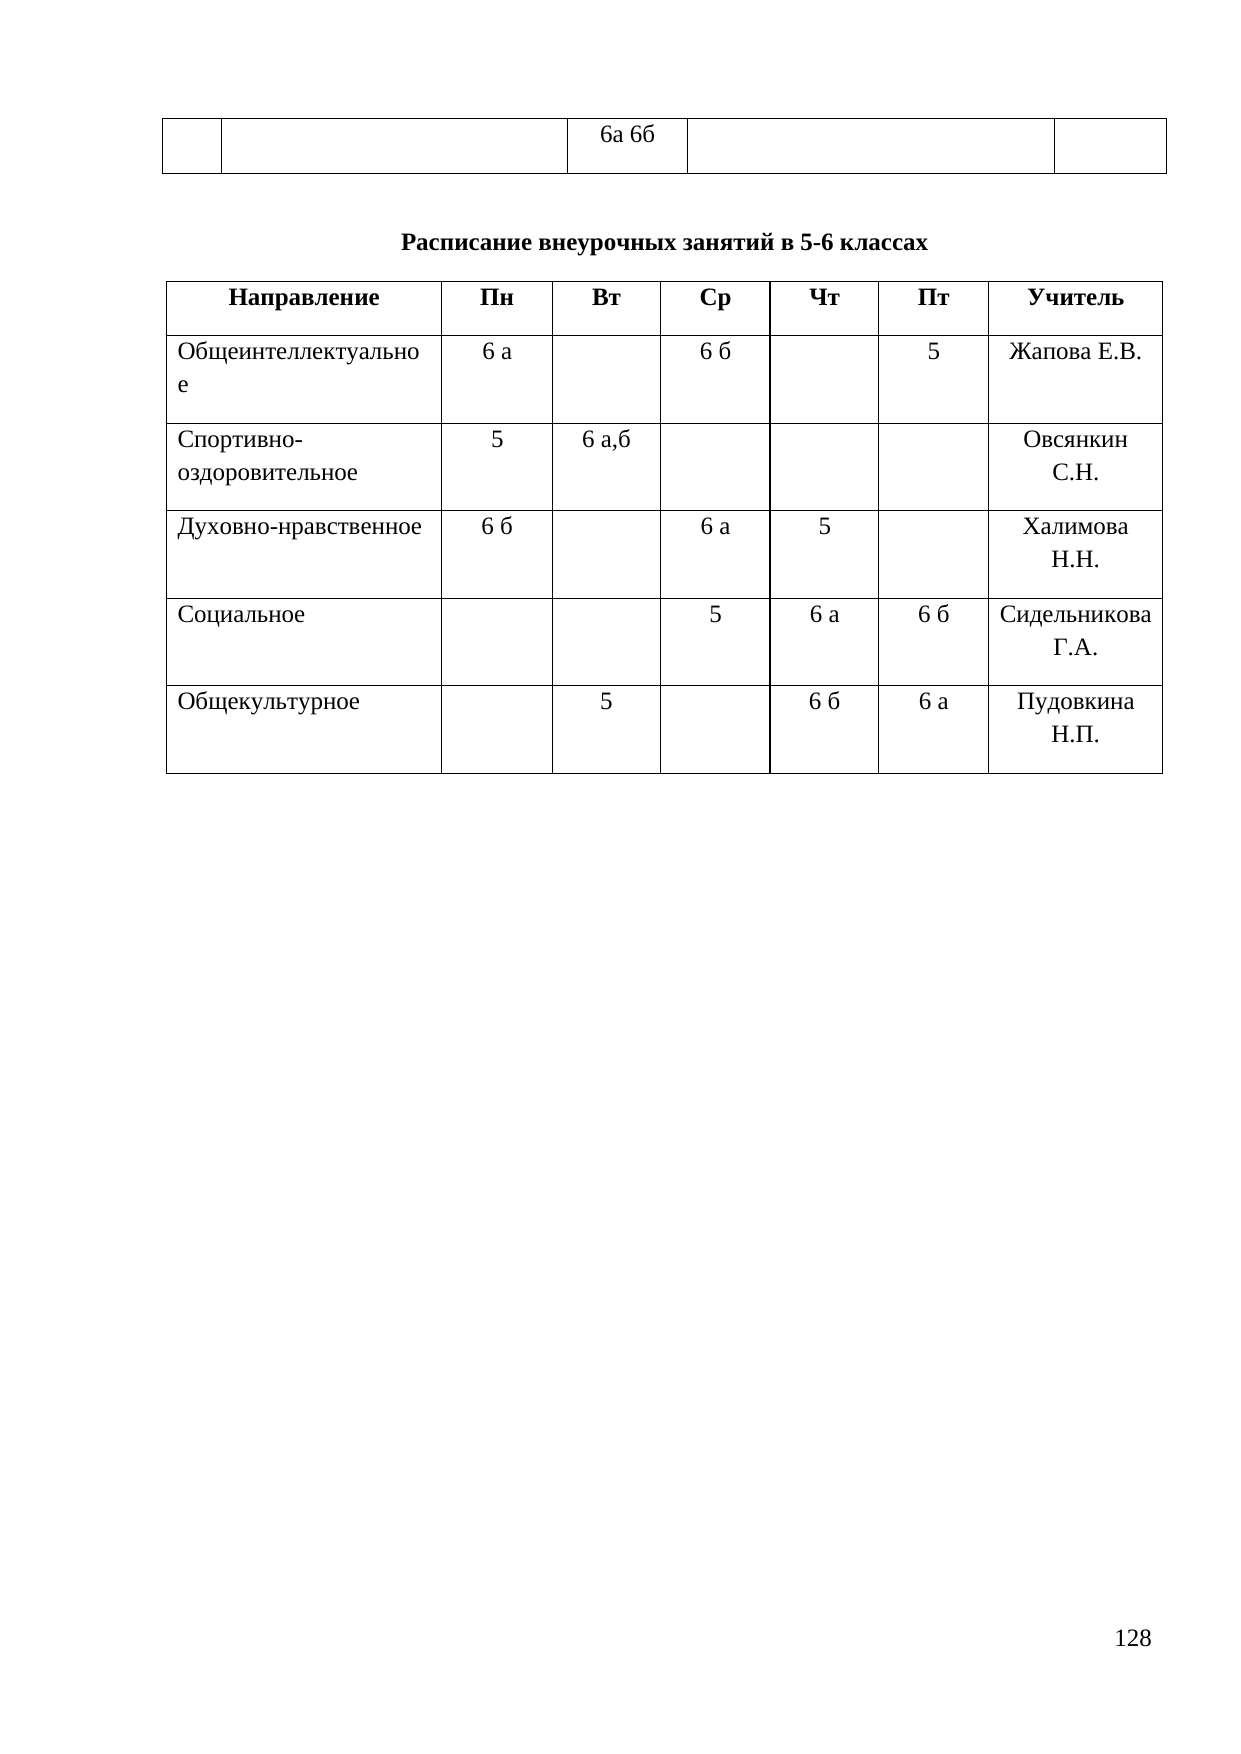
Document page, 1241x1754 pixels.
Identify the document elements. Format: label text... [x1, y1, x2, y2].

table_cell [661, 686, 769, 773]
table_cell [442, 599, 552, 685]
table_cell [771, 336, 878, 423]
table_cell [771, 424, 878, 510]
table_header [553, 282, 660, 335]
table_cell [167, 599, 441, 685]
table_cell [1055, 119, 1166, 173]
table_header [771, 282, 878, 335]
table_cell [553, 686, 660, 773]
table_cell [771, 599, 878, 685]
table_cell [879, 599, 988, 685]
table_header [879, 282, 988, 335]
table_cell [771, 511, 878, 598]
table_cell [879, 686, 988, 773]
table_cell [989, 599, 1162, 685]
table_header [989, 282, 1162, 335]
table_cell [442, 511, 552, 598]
text Расписание внеурочных занятий в 5-6 классах [177, 227, 1152, 256]
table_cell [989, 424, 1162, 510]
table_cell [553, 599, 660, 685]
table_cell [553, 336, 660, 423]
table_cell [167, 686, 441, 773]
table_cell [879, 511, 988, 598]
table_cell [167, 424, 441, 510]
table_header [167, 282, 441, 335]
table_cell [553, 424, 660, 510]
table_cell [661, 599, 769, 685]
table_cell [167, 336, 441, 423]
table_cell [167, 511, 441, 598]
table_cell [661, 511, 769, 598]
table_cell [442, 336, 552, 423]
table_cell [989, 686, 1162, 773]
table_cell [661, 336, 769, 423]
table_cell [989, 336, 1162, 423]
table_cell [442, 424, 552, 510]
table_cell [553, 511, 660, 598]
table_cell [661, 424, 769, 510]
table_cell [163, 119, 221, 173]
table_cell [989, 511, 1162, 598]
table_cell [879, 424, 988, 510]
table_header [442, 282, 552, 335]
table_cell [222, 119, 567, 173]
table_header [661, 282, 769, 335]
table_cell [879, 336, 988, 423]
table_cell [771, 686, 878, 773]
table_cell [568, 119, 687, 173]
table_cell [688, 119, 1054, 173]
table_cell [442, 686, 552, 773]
